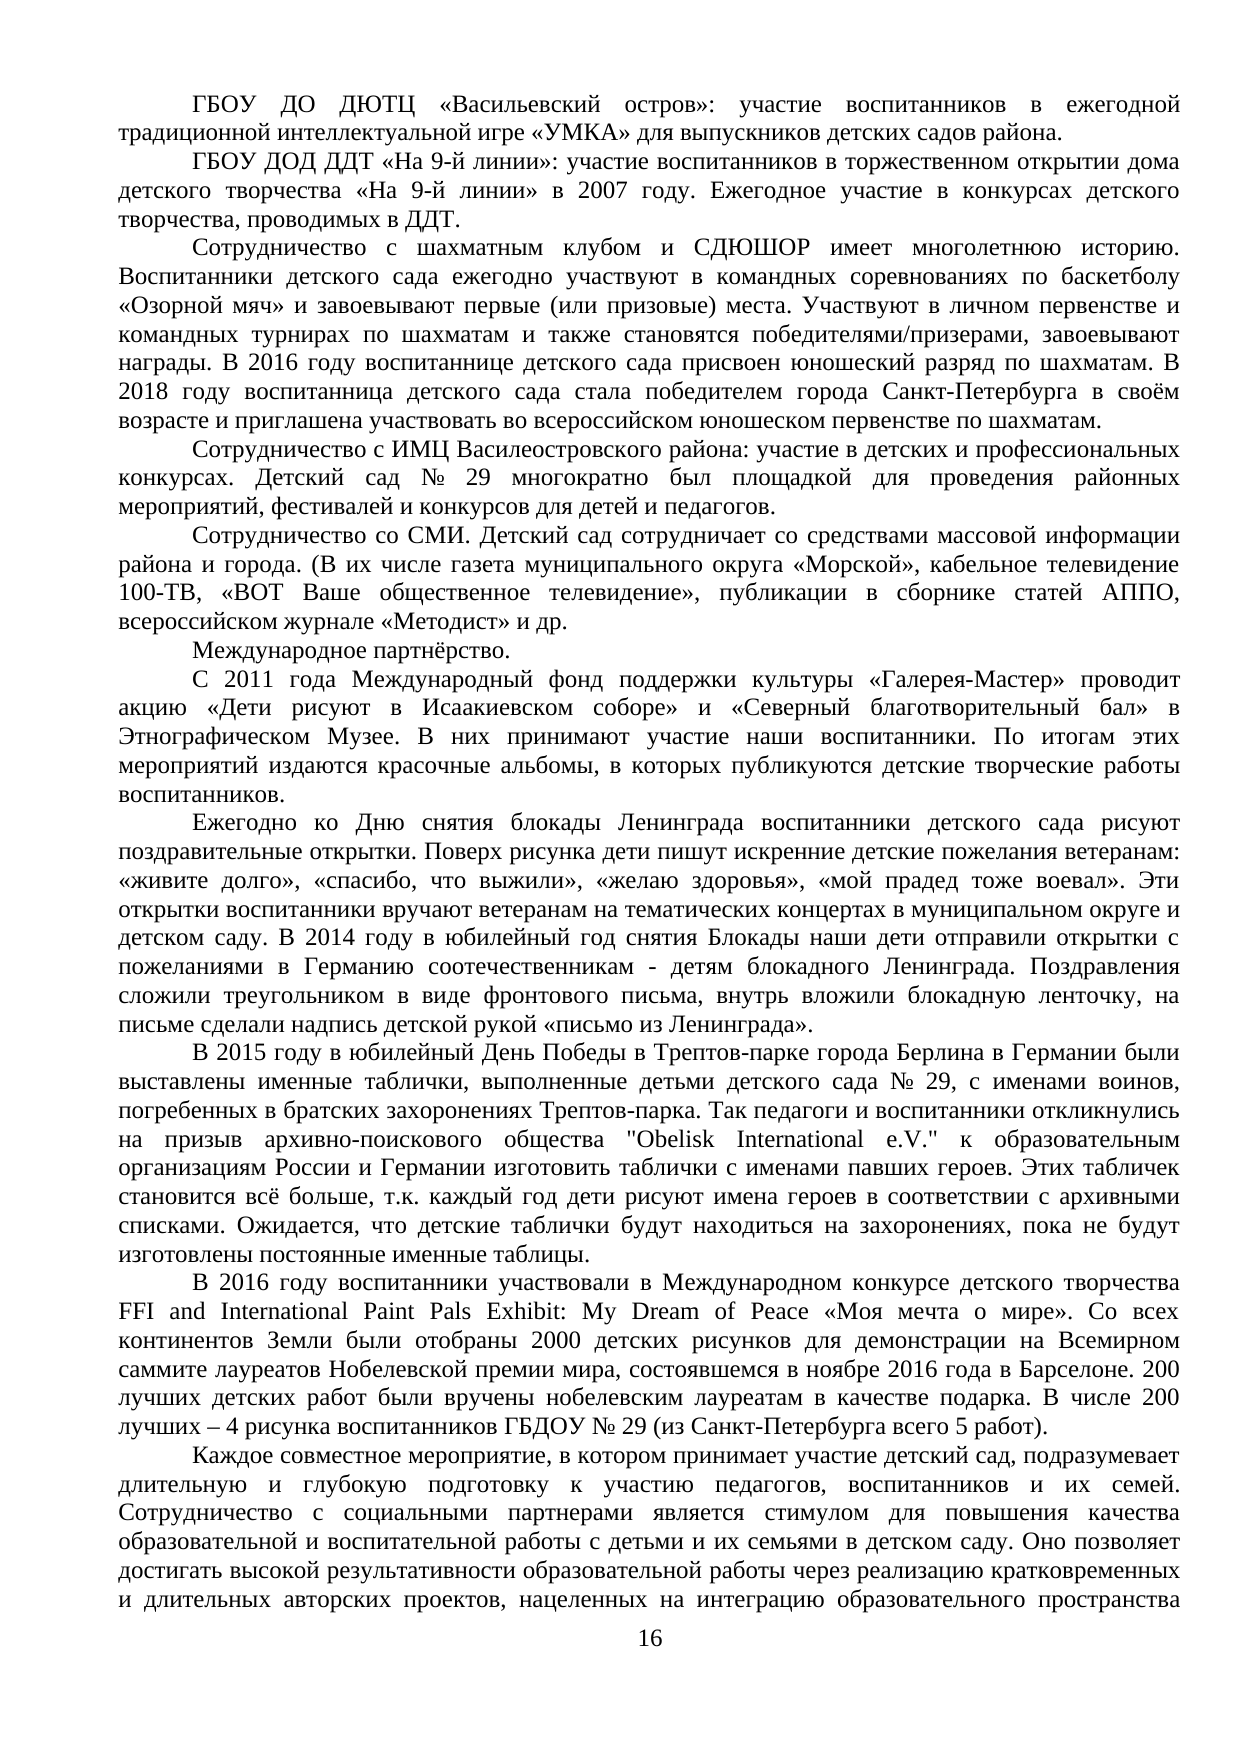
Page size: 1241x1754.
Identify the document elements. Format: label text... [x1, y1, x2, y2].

text ГБОУ ДОД ДДТ «На 9-й линии»: участие воспитанников в торжественном открытии дома детского творчества «На 9-й линии» в 2007 году. Ежегодное участие в конкурсах детского творчества, проводимых в ДДТ. [118, 146, 1181, 232]
text Сотрудничество с ИМЦ Василеостровского района: участие в детских и профессиональных конкурсах. Детский сад № 29 многократно был площадкой для проведения районных мероприятий, фестивалей и конкурсов для детей и педагогов. [118, 434, 1181, 520]
text В 2015 году в юбилейный День Победы в Трептов-парке города Берлина в Германии были выставлены именные таблички, выполненные детьми детского сада № 29, с именами воинов, погребенных в братских захоронениях Трептов-парка. Так педагоги и воспитанники откликнулись на призыв архивно-поискового общества "Obelisk International e.V." к образовательным организациям России и Германии изготовить таблички с именами павших героев. Этих табличек становится всё больше, т.к. каждый год дети рисуют имена героев в соответствии с архивными списками. Ожидается, что детские таблички будут находиться на захоронениях, пока не будут изготовлены постоянные именные таблицы. [118, 1037, 1181, 1267]
text Сотрудничество со СМИ. Детский сад сотрудничает со средствами массовой информации района и города. (В их числе газета муниципального округа «Морской», кабельное телевидение 100-ТВ, «ВОТ Ваше общественное телевидение», публикации в сборнике статей АППО, всероссийском журнале «Методист» и др. [118, 520, 1181, 635]
text Ежегодно ко Дню снятия блокады Ленинграда воспитанники детского сада рисуют поздравительные открытки. Поверх рисунка дети пишут искренние детские пожелания ветеранам: «живите долго», «спасибо, что выжили», «желаю здоровья», «мой прадед тоже воевал». Эти открытки воспитанники вручают ветеранам на тематических концертах в муниципальном округе и детском саду. В 2014 году в юбилейный год снятия Блокады наши дети отправили открытки с пожеланиями в Германию соотечественникам - детям блокадного Ленинграда. Поздравления сложили треугольником в виде фронтового письма, внутрь вложили блокадную ленточку, на письме сделали надпись детской рукой «письмо из Ленинграда». [118, 807, 1181, 1037]
text В 2016 году воспитанники участвовали в Международном конкурсе детского творчества FFI and International Paint Pals Exhibit: My Dream of Peace «Моя мечта о мире». Со всех континентов Земли были отобраны 2000 детских рисунков для демонстрации на Всемирном саммите лауреатов Нобелевской премии мира, состоявшемся в ноябре 2016 года в Барселоне. 200 лучших детских работ были вручены нобелевским лауреатам в качестве подарка. В числе 200 лучших – 4 рисунка воспитанников ГБДОУ № 29 (из Санкт-Петербурга всего 5 работ). [118, 1267, 1181, 1440]
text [118, 1440, 1181, 1612]
text Сотрудничество с шахматным клубом и СДЮШОР имеет многолетнюю историю. Воспитанники детского сада ежегодно участвуют в командных соревнованиях по баскетболу «Озорной мяч» и завоевывают первые (или призовые) места. Участвуют в личном первенстве и командных турнирах по шахматам и также становятся победителями/призерами, завоевывают награды. В 2016 году воспитаннице детского сада присвоен юношеский разряд по шахматам. В 2018 году воспитанница детского сада стала победителем города Санкт-Петербурга в своём возрасте и приглашена участвовать во всероссийском юношеском первенстве по шахматам. [118, 232, 1181, 434]
text Международное партнёрство. [118, 635, 1181, 664]
text С 2011 года Международный фонд поддержки культуры «Галерея-Мастер» проводит акцию «Дети рисуют в Исаакиевском соборе» и «Северный благотворительный бал» в Этнографическом Музее. В них принимают участие наши воспитанники. По итогам этих мероприятий издаются красочные альбомы, в которых публикуются детские творческие работы воспитанников. [118, 664, 1181, 807]
text ГБОУ ДО ДЮТЦ «Васильевский остров»: участие воспитанников в ежегодной традиционной интеллектуальной игре «УМКА» для выпускников детских садов района. [118, 89, 1181, 146]
